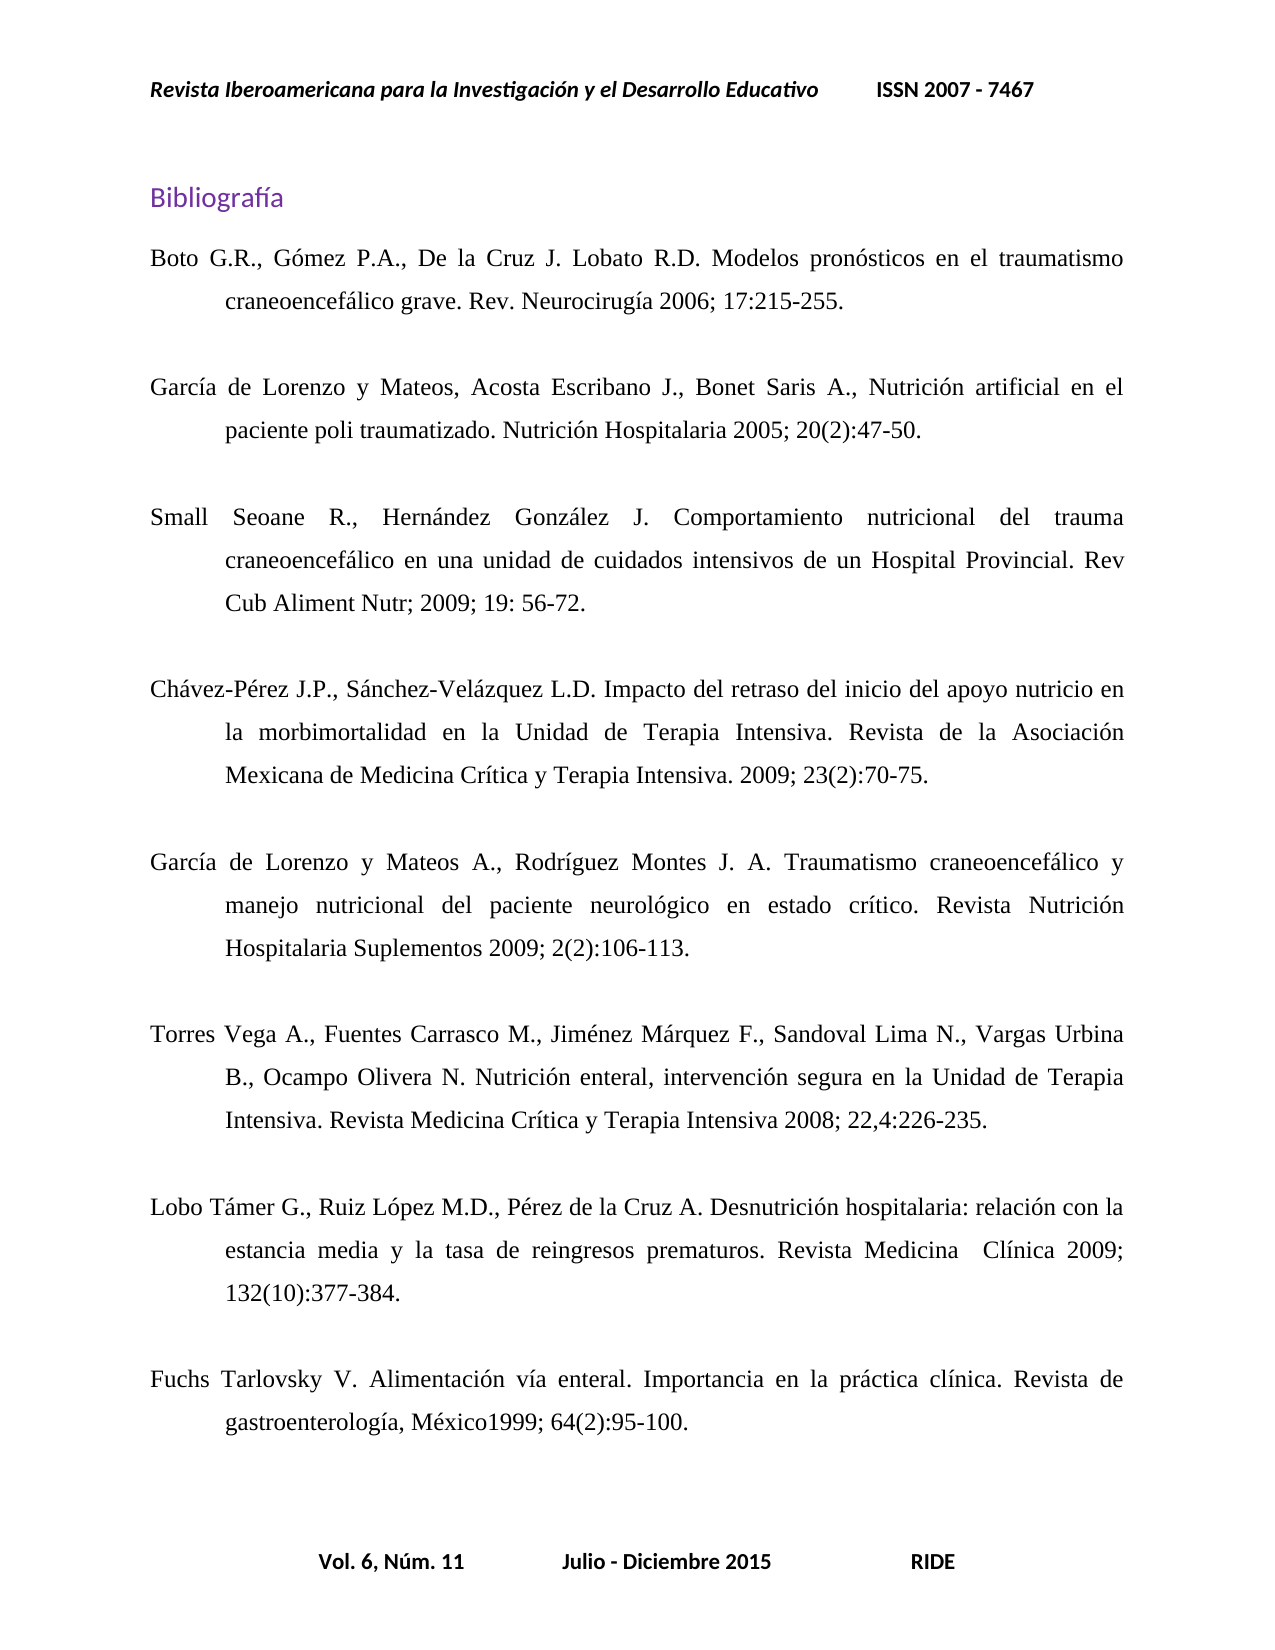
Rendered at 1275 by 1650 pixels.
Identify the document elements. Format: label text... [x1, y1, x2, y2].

text Small Seoane R., Hernández González J. Comportamiento nutricional del trauma craneoencefálico en una unidad de cuidados intensivos de un Hospital Provincial. Rev Cub Aliment Nutr; 2009; 19: 56-72. [150, 502, 1125, 617]
text Boto G.R., Gómez P.A., De la Cruz J. Lobato R.D. Modelos pronósticos en el traumatismo craneoencefálico grave. Rev. Neurocirugía 2006; 17:215-255. [150, 243, 1125, 315]
text Torres Vega A., Fuentes Carrasco M., Jiménez Márquez F., Sandoval Lima N., Vargas Urbina B., Ocampo Olivera N. Nutrición enteral, intervención segura en la Unidad de Terapia Intensiva. Revista Medicina Crítica y Terapia Intensiva 2008; 22,4:226-235. [150, 1019, 1125, 1134]
text García de Lorenzo y Mateos A., Rodríguez Montes J. A. Traumatismo craneoencefálico y manejo nutricional del paciente neurológico en estado crítico. Revista Nutrición Hospitalaria Suplementos 2009; 2(2):106-113. [150, 847, 1125, 962]
text Lobo Támer G., Ruiz López M.D., Pérez de la Cruz A. Desnutrición hospitalaria: relación con la estancia media y la tasa de reingresos prematuros. Revista Medicina Clínica 2009; 132(10):377-384. [150, 1192, 1125, 1307]
text Bibliografía [150, 179, 1125, 214]
text García de Lorenzo y Mateos, Acosta Escribano J., Bonet Saris A., Nutrición artificial en el paciente poli traumatizado. Nutrición Hospitalaria 2005; 20(2):47-50. [150, 372, 1125, 444]
text Fuchs Tarlovsky V. Alimentación vía enteral. Importancia en la práctica clínica. Revista de gastroenterología, México1999; 64(2):95-100. [150, 1364, 1125, 1436]
text Chávez-Pérez J.P., Sánchez-Velázquez L.D. Impacto del retraso del inicio del apoyo nutricio en la morbimortalidad en la Unidad de Terapia Intensiva. Revista de la Asociación Mexicana de Medicina Crítica y Terapia Intensiva. 2009; 23(2):70-75. [150, 674, 1125, 789]
